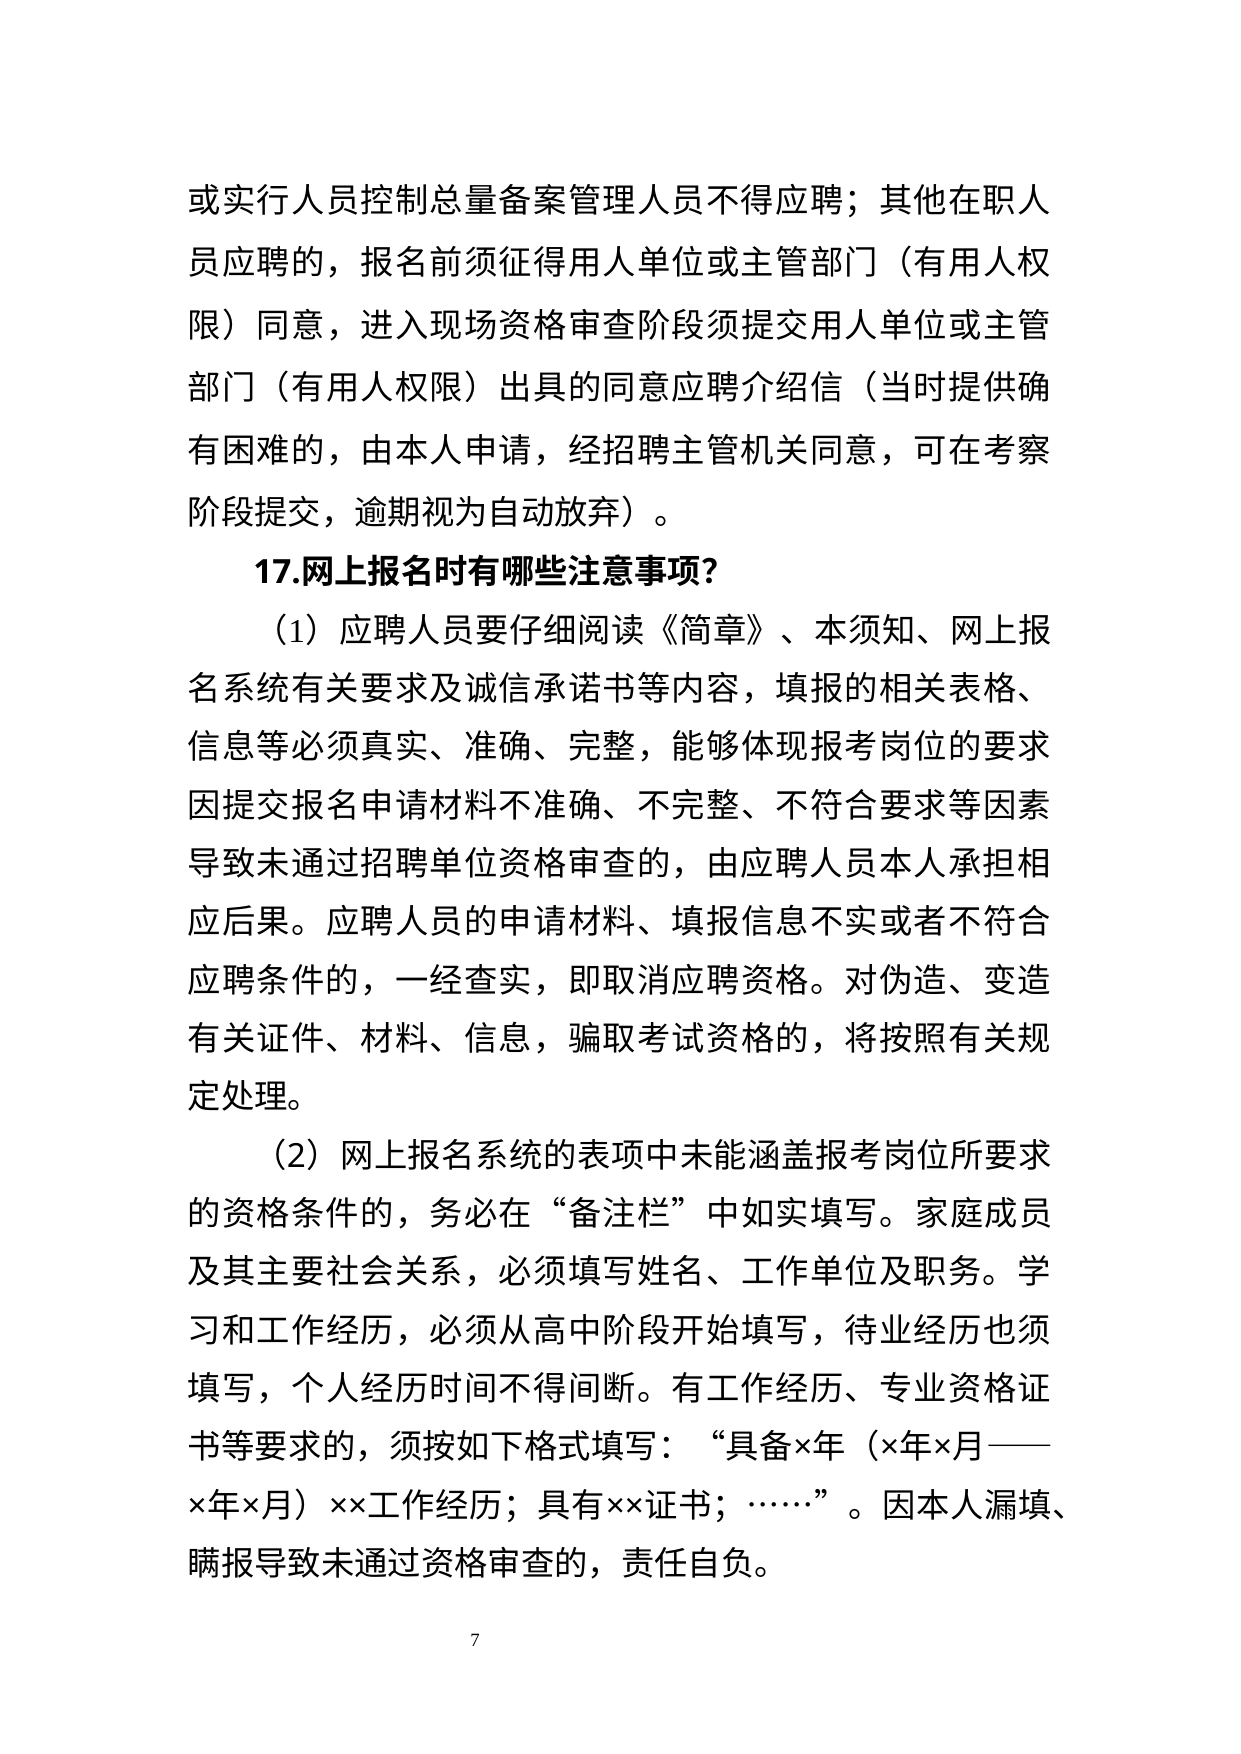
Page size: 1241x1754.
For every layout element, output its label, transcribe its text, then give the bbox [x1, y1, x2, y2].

text 17.网上报名时有哪些注意事项？ [187, 537, 1053, 595]
text （1）应聘人员要仔细阅读《简章》、本须知、网上报名系统有关要求及诚信承诺书等内容，填报的相关表格、信息等必须真实、准确、完整，能够体现报考岗位的要求。因提交报名申请材料不准确、不完整、不符合要求等因素导致未通过招聘单位资格审查的，由应聘人员本人承担相应后果。应聘人员的申请材料、填报信息不实或者不符合应聘条件的，一经查实，即取消应聘资格。对伪造、变造有关证件、材料、信息，骗取考试资格的，将按照有关规定处理。 [187, 595, 1053, 1120]
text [187, 162, 1053, 537]
text （2）网上报名系统的表项中未能涵盖报考岗位所要求的资格条件的，务必在“备注栏”中如实填写。家庭成员及其主要社会关系，必须填写姓名、工作单位及职务。学习和工作经历，必须从高中阶段开始填写，待业经历也须填写，个人经历时间不得间断。有工作经历、专业资格证书等要求的，须按如下格式填写：“具备×年（×年×月——×年×月）××工作经历；具有××证书；……”。因本人漏填、瞒报导致未通过资格审查的，责任自负。 [187, 1120, 1053, 1587]
